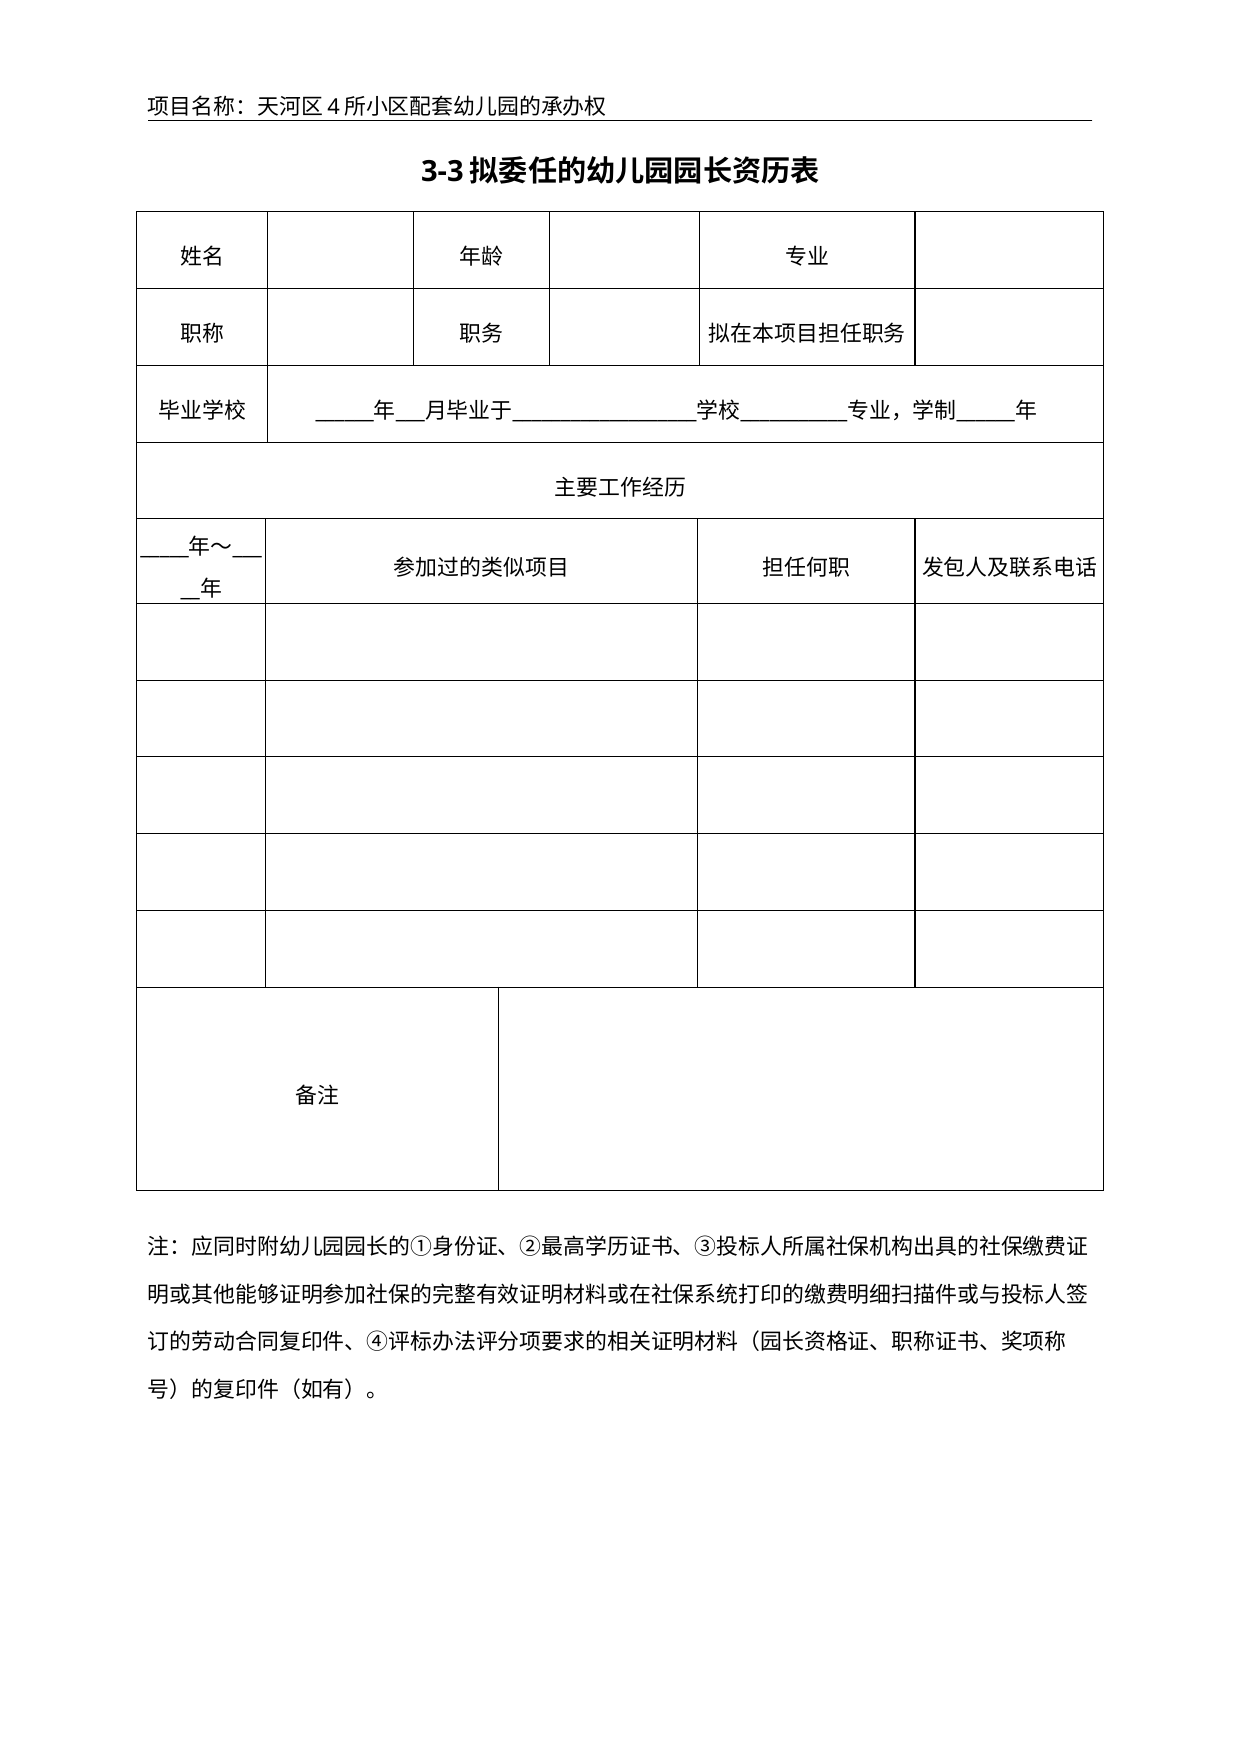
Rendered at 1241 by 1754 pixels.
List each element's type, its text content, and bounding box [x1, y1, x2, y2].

table_cell [137, 834, 265, 910]
table_cell 主要工作经历 [137, 443, 1103, 518]
table_cell [698, 757, 914, 833]
table_cell [266, 834, 697, 910]
table_cell [499, 988, 1103, 1190]
table_header 年龄 [414, 212, 549, 288]
table_cell [916, 834, 1103, 910]
table_cell [916, 681, 1103, 756]
table_cell [916, 911, 1103, 987]
text 注：应同时附幼儿园园长的①身份证、②最高学历证书、③投标人所属社保机构出具的社保缴费证 [148, 1229, 1092, 1261]
table_cell [698, 911, 914, 987]
table_cell 参加过的类似项目 [266, 519, 697, 603]
table_cell _____年～_____年 [137, 519, 265, 603]
table_cell [550, 289, 699, 365]
table_cell [268, 289, 413, 365]
table_cell [137, 604, 265, 679]
table_cell [698, 834, 914, 910]
table_cell [266, 681, 697, 756]
table_cell 备注 [137, 988, 498, 1190]
table_cell [137, 681, 265, 756]
table_cell [916, 289, 1103, 365]
table_cell [266, 604, 697, 679]
table_header 专业 [700, 212, 914, 288]
table_cell [266, 757, 697, 833]
table_cell 毕业学校 [137, 366, 267, 442]
table_header [550, 212, 699, 288]
table_cell 职务 [414, 289, 549, 365]
table_cell 担任何职 [698, 519, 914, 603]
table_cell [266, 911, 697, 987]
table_cell [698, 604, 914, 679]
table_cell 职称 [137, 289, 267, 365]
table_cell 拟在本项目担任职务 [700, 289, 914, 365]
table_header [268, 212, 413, 288]
text 明或其他能够证明参加社保的完整有效证明材料或在社保系统打印的缴费明细扫描件或与投标人签订的劳动合同复印件、④评标办法评分项要求的相关证明材料（园长资格证、职称证书、奖项称号）的复印件（如有）。 [148, 1277, 1092, 1403]
text 3-3拟委任的幼儿园园长资历表 [148, 148, 1092, 190]
table_cell 发包人及联系电话 [916, 519, 1103, 603]
table_cell [698, 681, 914, 756]
table_cell [137, 911, 265, 987]
table_cell ______年___月毕业于___________________学校___________专业，学制______年 [268, 366, 1103, 442]
table_cell [137, 757, 265, 833]
table_header 姓名 [137, 212, 267, 288]
table_cell [916, 757, 1103, 833]
table_header [916, 212, 1103, 288]
table_cell [916, 604, 1103, 679]
